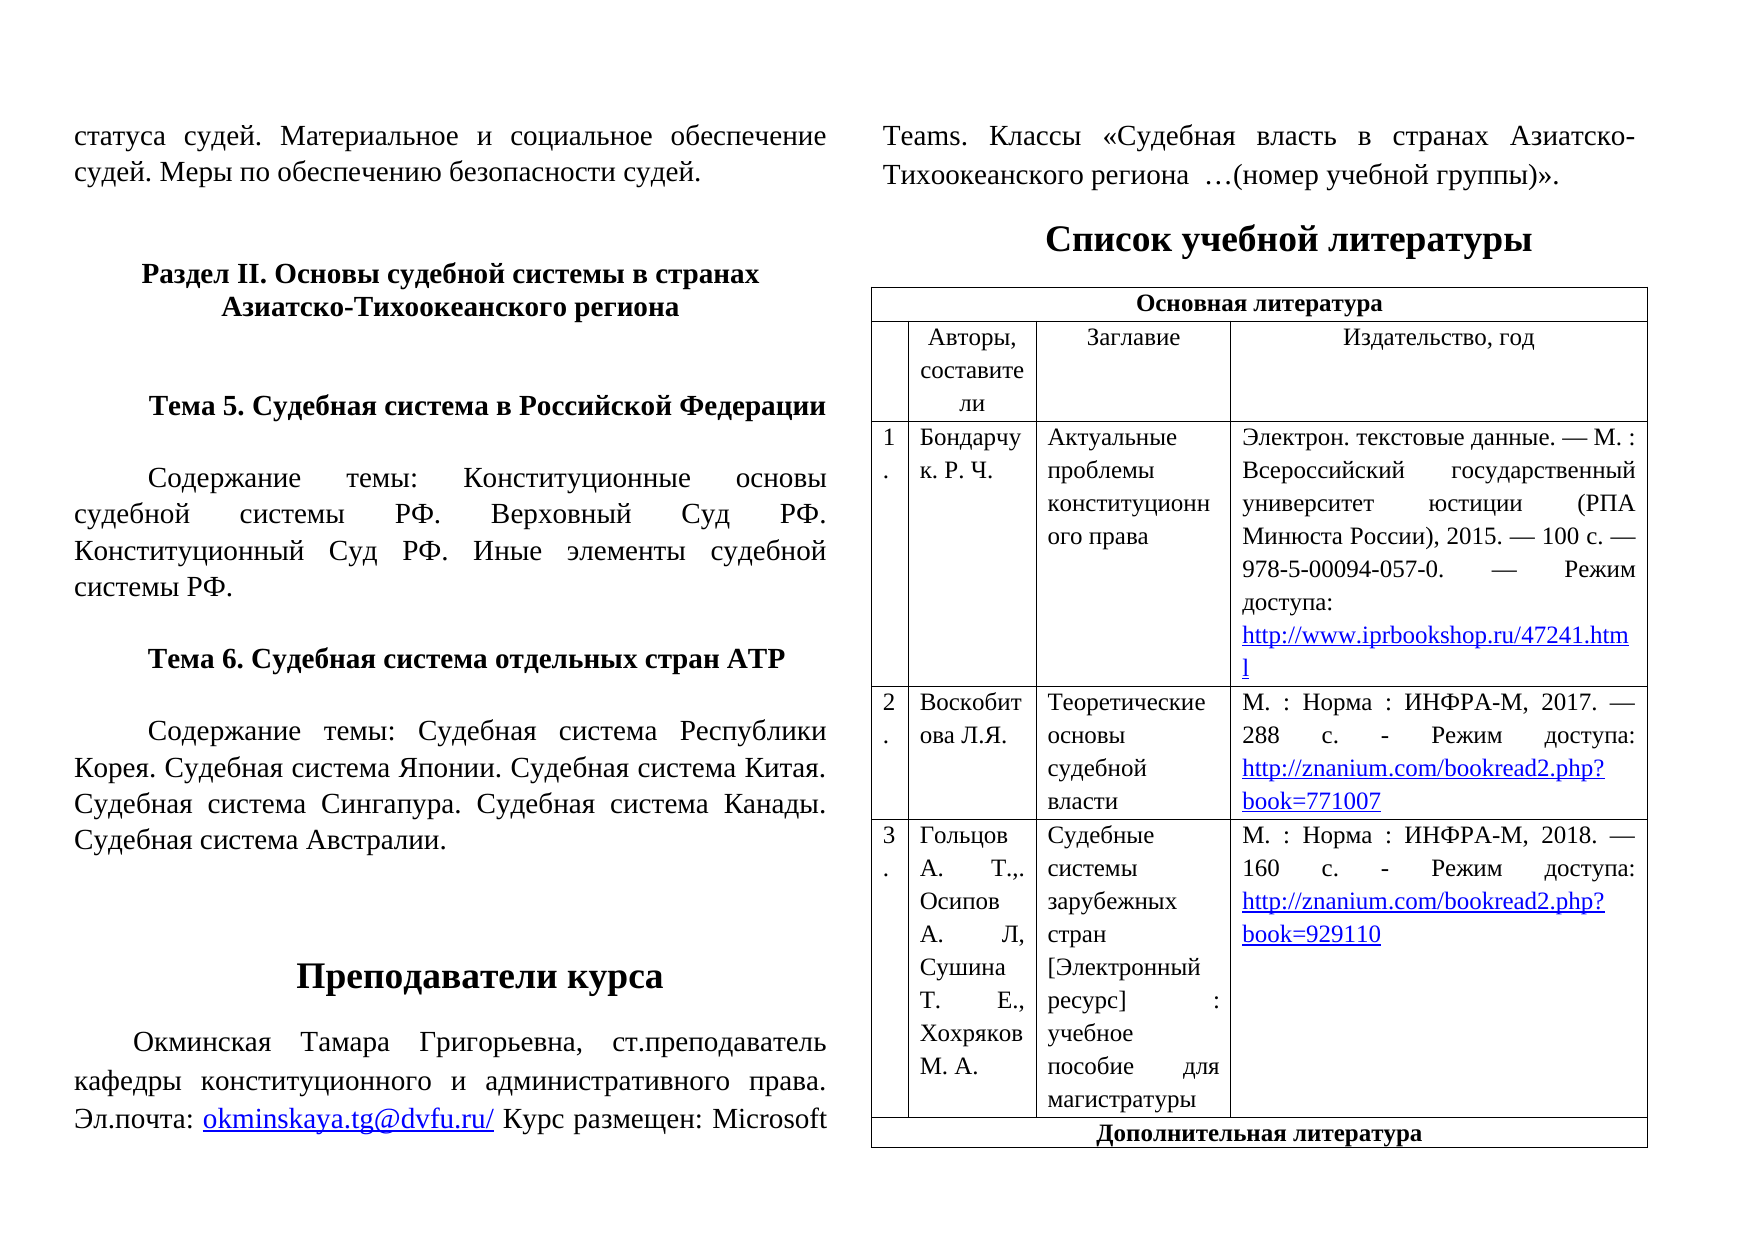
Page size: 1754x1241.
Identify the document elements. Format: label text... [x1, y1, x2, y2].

text Содержание темы: Судебная система Республики Корея. Судебная система Японии. Судебная система Китая. Судебная система Сингапура. Судебная система Канады. Судебная система Австралии. [74, 713, 827, 856]
table_cell Электрон. текстовые данные. — М. : Всероссийский государственный университет юстиции (РПА Минюста России), 2015. — 100 c. — 978-5-00094-057-0. — Режим доступа: http://www.iprbookshop.ru/47241.html [1231, 422, 1647, 686]
table_cell [872, 322, 908, 421]
table_cell 1. [872, 422, 908, 686]
table_cell Дополнительная литература [872, 1118, 1647, 1147]
text Окминская Тамара Григорьевна, ст.преподаватель кафедры конституционного и административного права. Эл.почта: okminskaya.tg@dvfu.ru/ Курс размещен: Microsoft Teams. Классы «Судебная власть в странах Азиатско-Тихоокеанского региона …(номер учебной группы)». [74, 1024, 827, 1135]
table_cell Заглавие [1037, 322, 1230, 421]
table_cell Бондарчук. Р. Ч. [909, 422, 1036, 686]
table_cell Авторы, составители [909, 322, 1036, 421]
table_cell 2. [872, 687, 908, 819]
text Тема 5. Судебная система в Российской Федерации [74, 388, 827, 422]
table_cell Гольцов А. Т.,. Осипов А. Л, Сушина Т. Е., Хохряков М. А. [909, 820, 1036, 1117]
text Окминская Тамара Григорьевна, ст.преподаватель кафедры конституционного и административного права. Эл.почта: okminskaya.tg@dvfu.ru/ Курс размещен: Microsoft Teams. Классы «Судебная власть в странах Азиатско-Тихоокеанского региона …(номер учебной группы)». [883, 118, 1636, 190]
table_cell Актуальные проблемы конституционного права [1037, 422, 1230, 686]
table_cell 3. [872, 820, 908, 1117]
list Раздел II. Основы судебной системы в странах Азиатско-Тихоокеанского региона [74, 256, 827, 323]
table_cell Воскобитова Л.Я. [909, 687, 1036, 819]
text Тема 6. Судебная система отдельных стран АТР [74, 641, 827, 675]
table_cell Издательство, год [1231, 322, 1647, 421]
table_cell Судебные системы зарубежных стран [Электронный ресурс] : учебное пособие для магистратуры [1037, 820, 1230, 1117]
table_cell М. : Норма : ИНФРА-М, 2017. — 288 с. - Режим доступа: http://znanium.com/bookread2.php?book=771007 [1231, 687, 1647, 819]
text Содержание темы: Конституционные основы судебной системы РФ. Верховный Суд РФ. Конституционный Суд РФ. Иные элементы судебной системы РФ. [74, 461, 827, 602]
table_cell Теоретические основы судебной власти [1037, 687, 1230, 819]
text Список учебной литературы [883, 216, 1636, 259]
text Преподаватели курса [74, 954, 827, 997]
table_cell М. : Норма : ИНФРА-М, 2018. — 160 с. - Режим доступа: http://znanium.com/bookread2.php?book=929110 [1231, 820, 1647, 1117]
table_header Основная литература [872, 288, 1647, 321]
